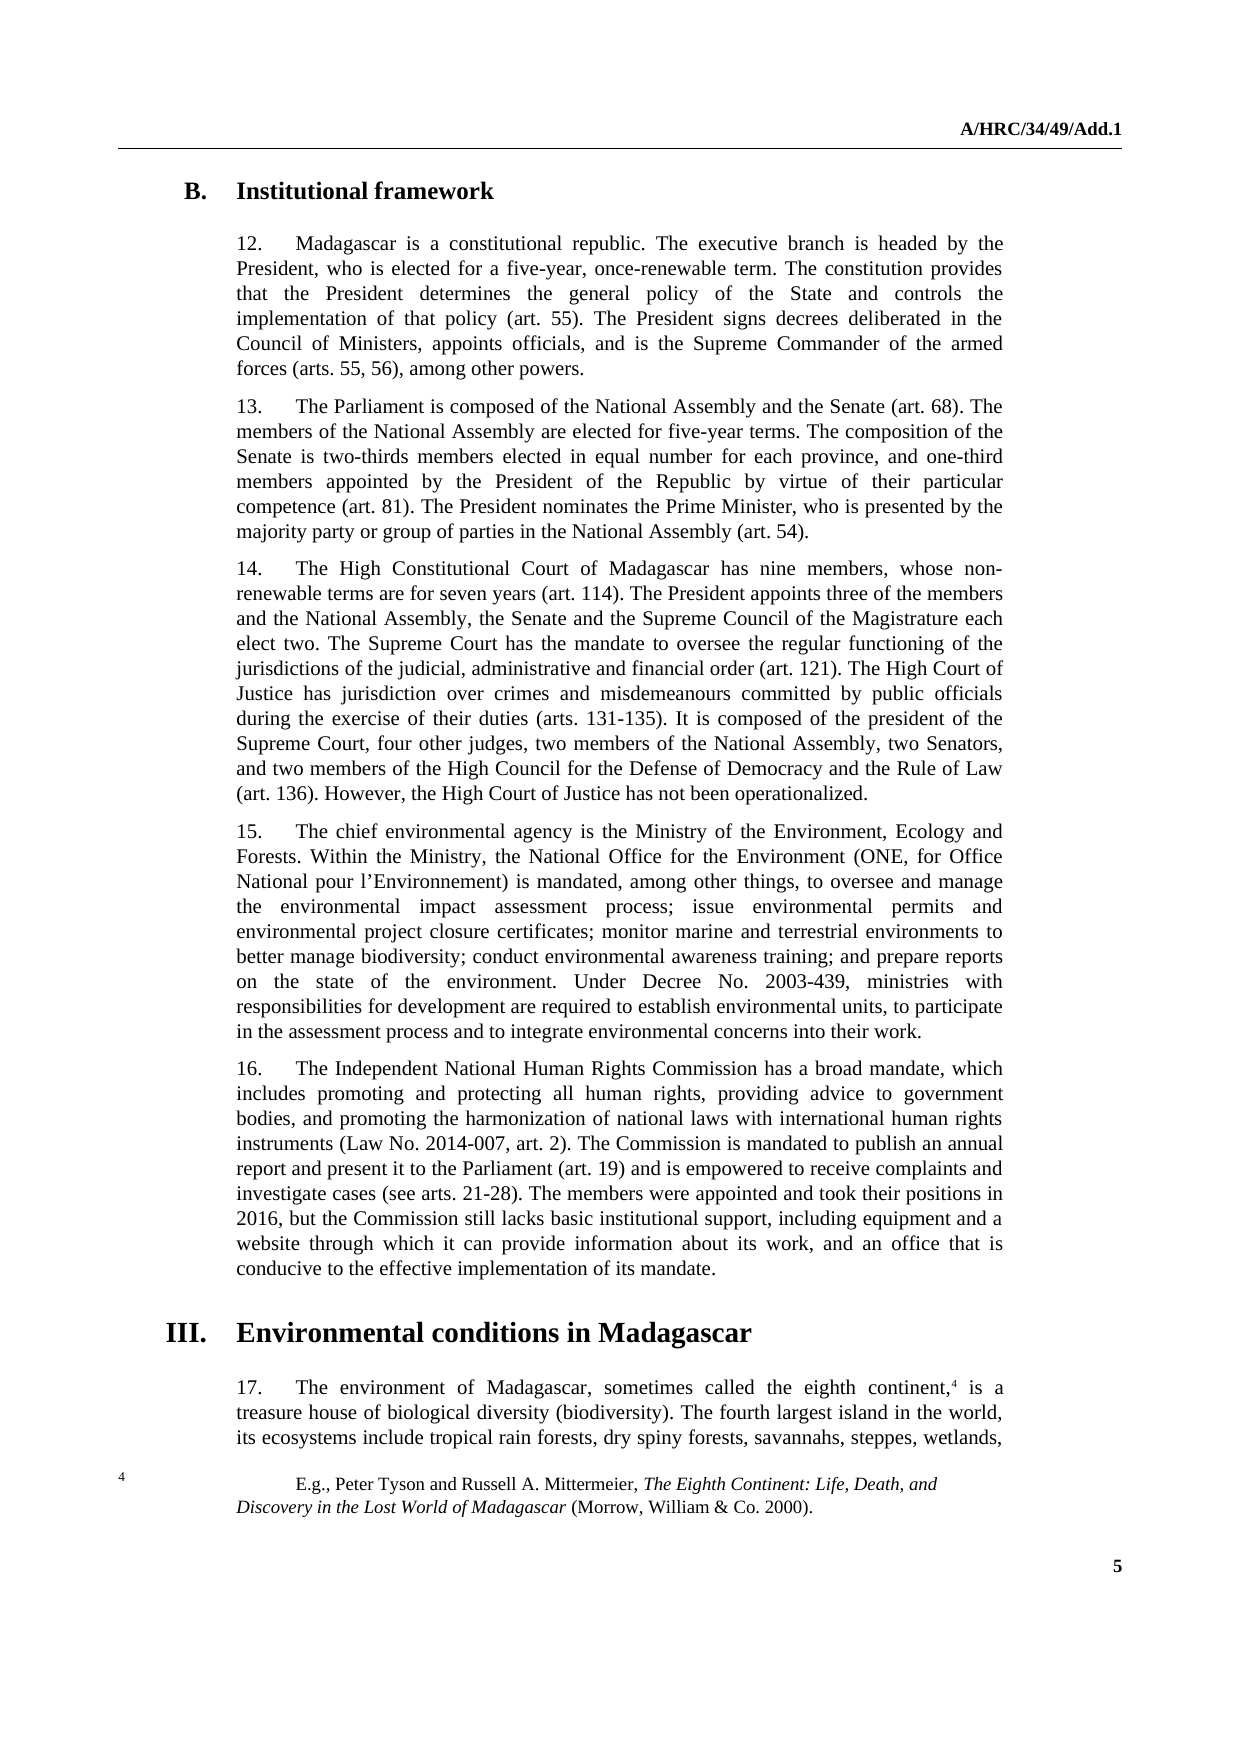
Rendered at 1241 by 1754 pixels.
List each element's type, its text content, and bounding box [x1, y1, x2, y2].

text B. Institutional framework [118, 177, 1004, 205]
text 16. The Independent National Human Rights Commission has a broad mandate, which includes promoting and protecting all human rights, providing advice to government bodies, and promoting the harmonization of national laws with international human rights instruments (Law No. 2014-007, art. 2). The Commission is mandated to publish an annual report and present it to the Parliament (art. 19) and is empowered to receive complaints and investigate cases (see arts. 21-28). The members were appointed and took their positions in 2016, but the Commission still lacks basic institutional support, including equipment and a website through which it can provide information about its work, and an office that is conducive to the effective implementation of its mandate. [236, 1055, 1004, 1280]
text 13. The Parliament is composed of the National Assembly and the Senate (art. 68). The members of the National Assembly are elected for five-year terms. The composition of the Senate is two-thirds members elected in equal number for each province, and one-third members appointed by the President of the Republic by virtue of their particular competence (art. 81). The President nominates the Prime Minister, who is presented by the majority party or group of parties in the National Assembly (art. 54). [236, 393, 1004, 543]
text 14. The High Constitutional Court of Madagascar has nine members, whose non-renewable terms are for seven years (art. 114). The President appoints three of the members and the National Assembly, the Senate and the Supreme Council of the Magistrature each elect two. The Supreme Court has the mandate to oversee the regular functioning of the jurisdictions of the judicial, administrative and financial order (art. 121). The High Court of Justice has jurisdiction over crimes and misdemeanours committed by public officials during the exercise of their duties (arts. 131-135). It is composed of the president of the Supreme Court, four other judges, two members of the National Assembly, two Senators, and two members of the High Council for the Defense of Democracy and the Rule of Law (art. 136). However, the High Court of Justice has not been operationalized. [236, 555, 1004, 805]
text III. Environmental conditions in Madagascar [118, 1318, 1004, 1349]
text 15. The chief environmental agency is the Ministry of the Environment, Ecology and Forests. Within the Ministry, the National Office for the Environment (ONE, for Office National pour l’Environnement) is mandated, among other things, to oversee and manage the environmental impact assessment process; issue environmental permits and environmental project closure certificates; monitor marine and terrestrial environments to better manage biodiversity; conduct environmental awareness training; and prepare reports on the state of the environment. Under Decree No. 2003-439, ministries with responsibilities for development are required to establish environmental units, to participate in the assessment process and to integrate environmental concerns into their work. [236, 818, 1004, 1043]
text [236, 1374, 1004, 1449]
text 12. Madagascar is a constitutional republic. The executive branch is headed by the President, who is elected for a five-year, once-renewable term. The constitution provides that the President determines the general policy of the State and controls the implementation of that policy (art. 55). The President signs decrees deliberated in the Council of Ministers, appoints officials, and is the Supreme Commander of the armed forces (arts. 55, 56), among other powers. [236, 230, 1004, 380]
